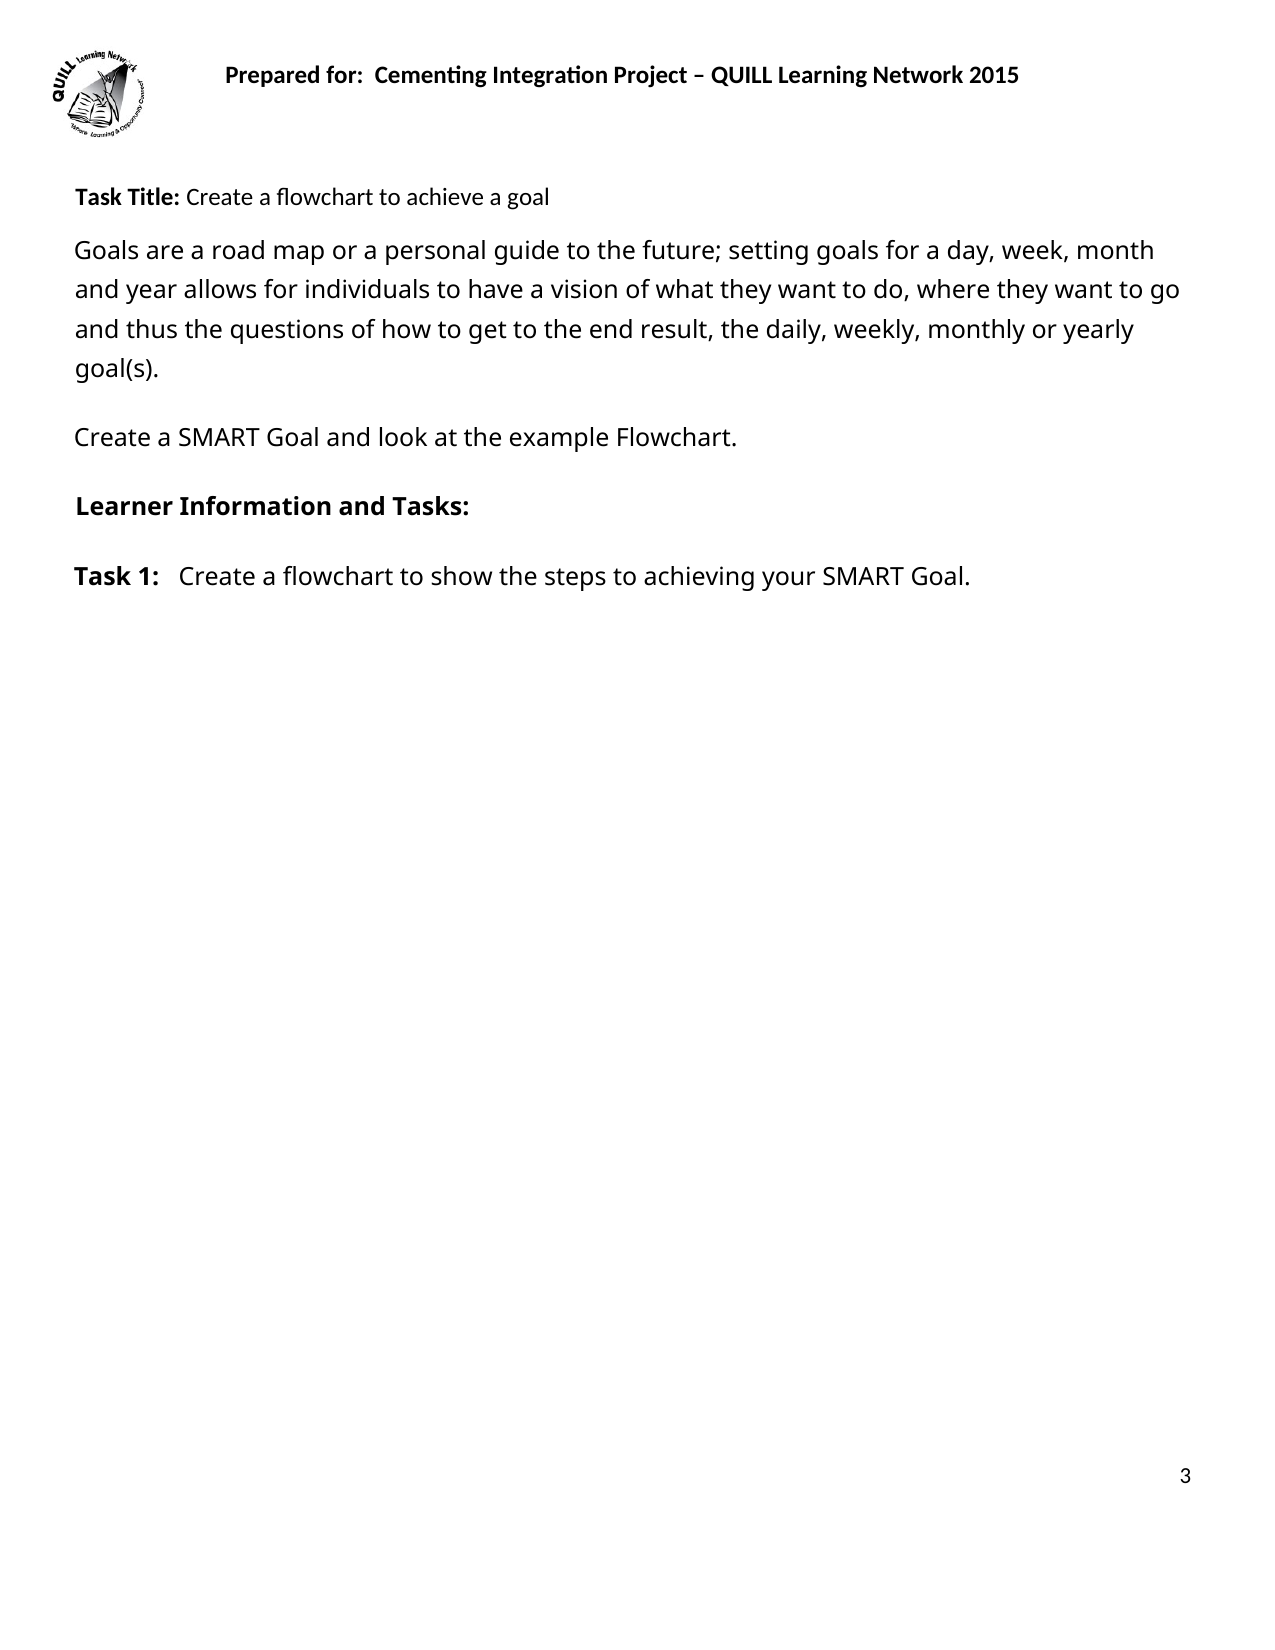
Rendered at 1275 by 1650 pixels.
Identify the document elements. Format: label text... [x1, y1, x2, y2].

text Learner Information and Tasks: [75, 489, 1191, 523]
text Task 1: Create a flowchart to show the steps to achieving your SMART Goal. [73, 558, 1192, 592]
text Create a SMART Goal and look at the example Flowchart. [73, 419, 1191, 454]
picture [50, 33, 145, 138]
text Task Title: Create a flowchart to achieve a goal [75, 181, 1191, 212]
text Goals are a road map or a personal guide to the future; setting goals for a day, week, month and year allows for individuals to have a vision of what they want to do, where they want to go and thus the questions of how to get to the end result, the daily, weekly, monthly or yearly goal(s). [73, 233, 1191, 384]
